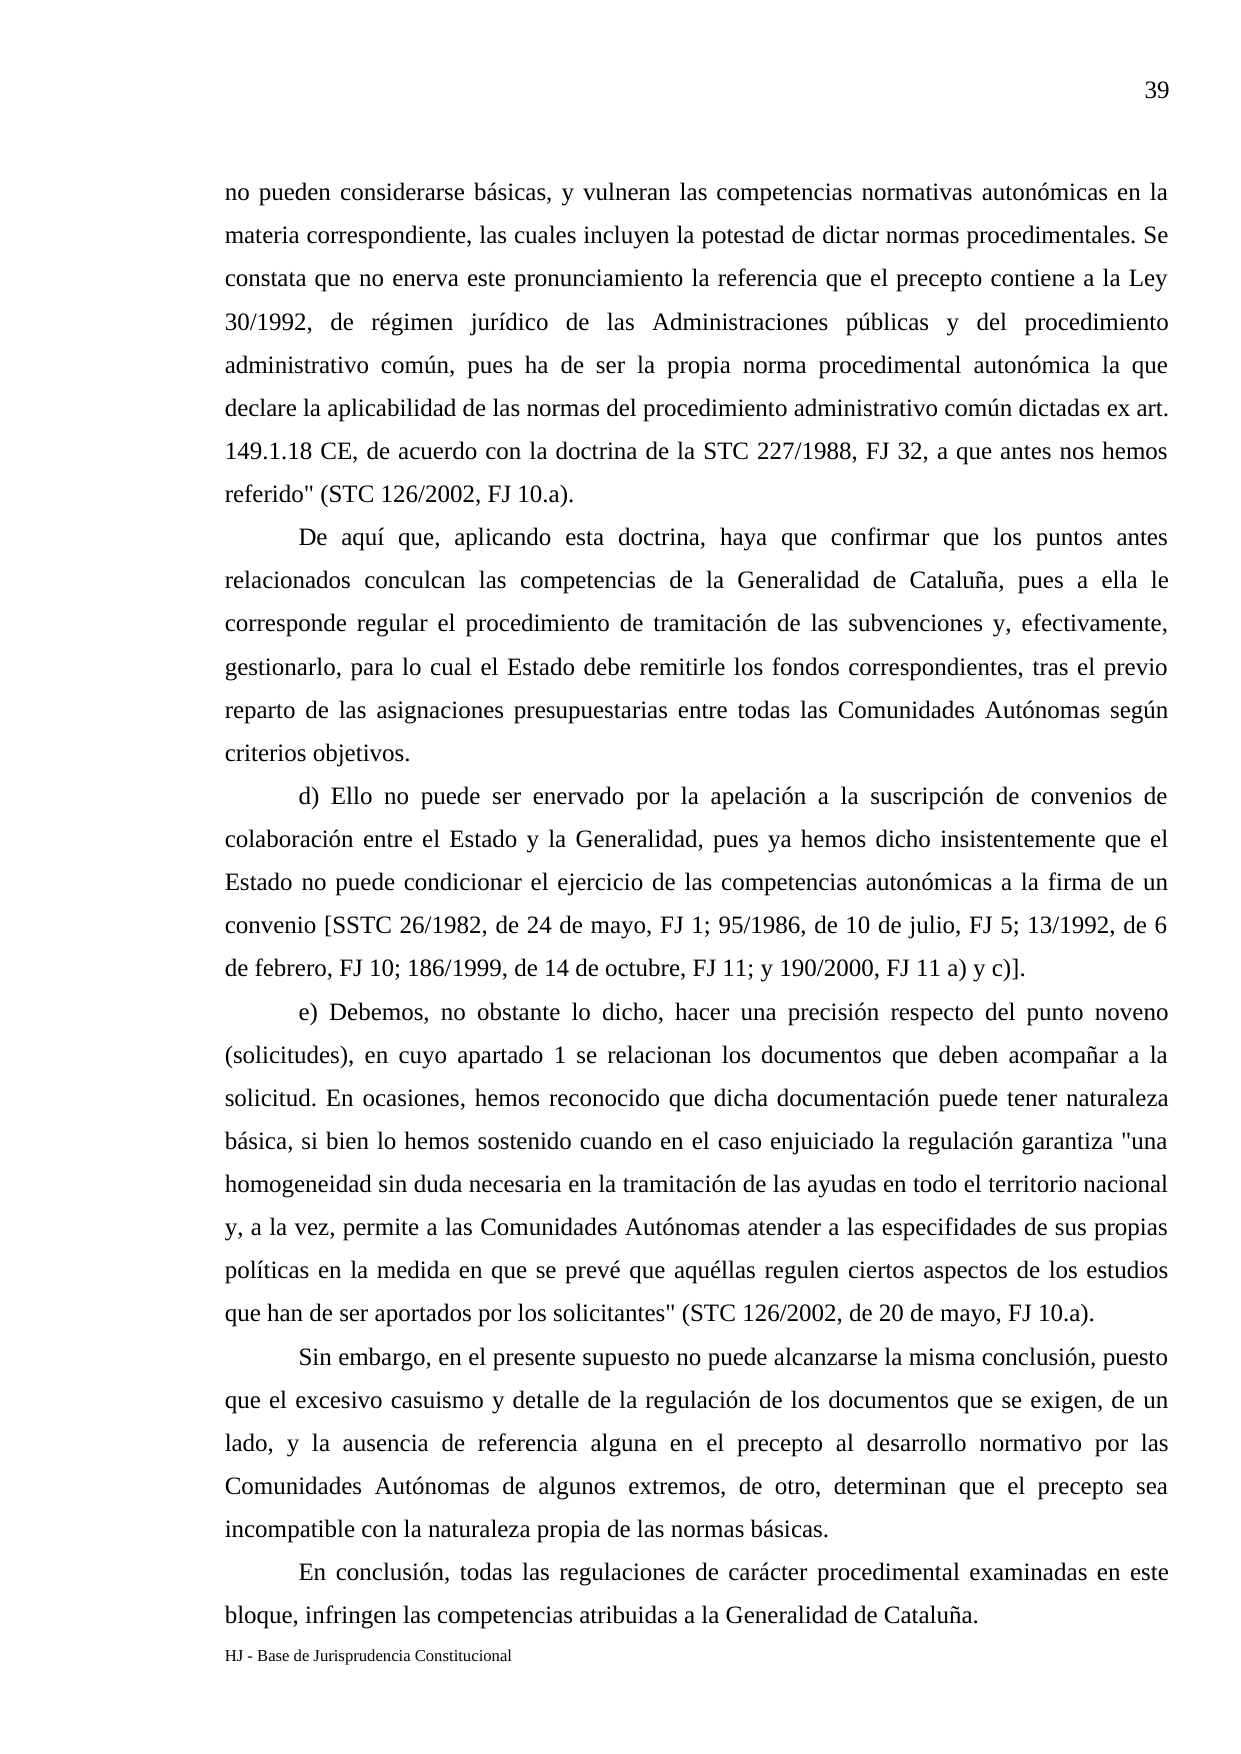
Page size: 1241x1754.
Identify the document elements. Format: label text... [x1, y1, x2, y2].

text e) Debemos, no obstante lo dicho, hacer una precisión respecto del punto noveno (solicitudes), en cuyo apartado 1 se relacionan los documentos que deben acompañar a la solicitud. En ocasiones, hemos reconocido que dicha documentación puede tener naturaleza básica, si bien lo hemos sostenido cuando en el caso enjuiciado la regulación garantiza "una homogeneidad sin duda necesaria en la tramitación de las ayudas en todo el territorio nacional y, a la vez, permite a las Comunidades Autónomas atender a las especifidades de sus propias políticas en la medida en que se prevé que aquéllas regulen ciertos aspectos de los estudios que han de ser aportados por los solicitantes" (STC 126/2002, de 20 de mayo, FJ 10.a). [224, 997, 1169, 1327]
text En conclusión, todas las regulaciones de carácter procedimental examinadas en este bloque, infringen las competencias atribuidas a la Generalidad de Cataluña. [224, 1557, 1169, 1629]
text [224, 177, 1169, 508]
text Sin embargo, en el presente supuesto no puede alcanzarse la misma conclusión, puesto que el excesivo casuismo y detalle de la regulación de los documentos que se exigen, de un lado, y la ausencia de referencia alguna en el precepto al desarrollo normativo por las Comunidades Autónomas de algunos extremos, de otro, determinan que el precepto sea incompatible con la naturaleza propia de las normas básicas. [224, 1342, 1169, 1543]
text De aquí que, aplicando esta doctrina, haya que confirmar que los puntos antes relacionados conculcan las competencias de la Generalidad de Cataluña, pues a ella le corresponde regular el procedimiento de tramitación de las subvenciones y, efectivamente, gestionarlo, para lo cual el Estado debe remitirle los fondos correspondientes, tras el previo reparto de las asignaciones presupuestarias entre todas las Comunidades Autónomas según criterios objetivos. [224, 522, 1169, 767]
text d) Ello no puede ser enervado por la apelación a la suscripción de convenios de colaboración entre el Estado y la Generalidad, pues ya hemos dicho insistentemente que el Estado no puede condicionar el ejercicio de las competencias autonómicas a la firma de un convenio [SSTC 26/1982, de 24 de mayo, FJ 1; 95/1986, de 10 de julio, FJ 5; 13/1992, de 6 de febrero, FJ 10; 186/1999, de 14 de octubre, FJ 11; y 190/2000, FJ 11 a) y c)]. [224, 781, 1169, 982]
